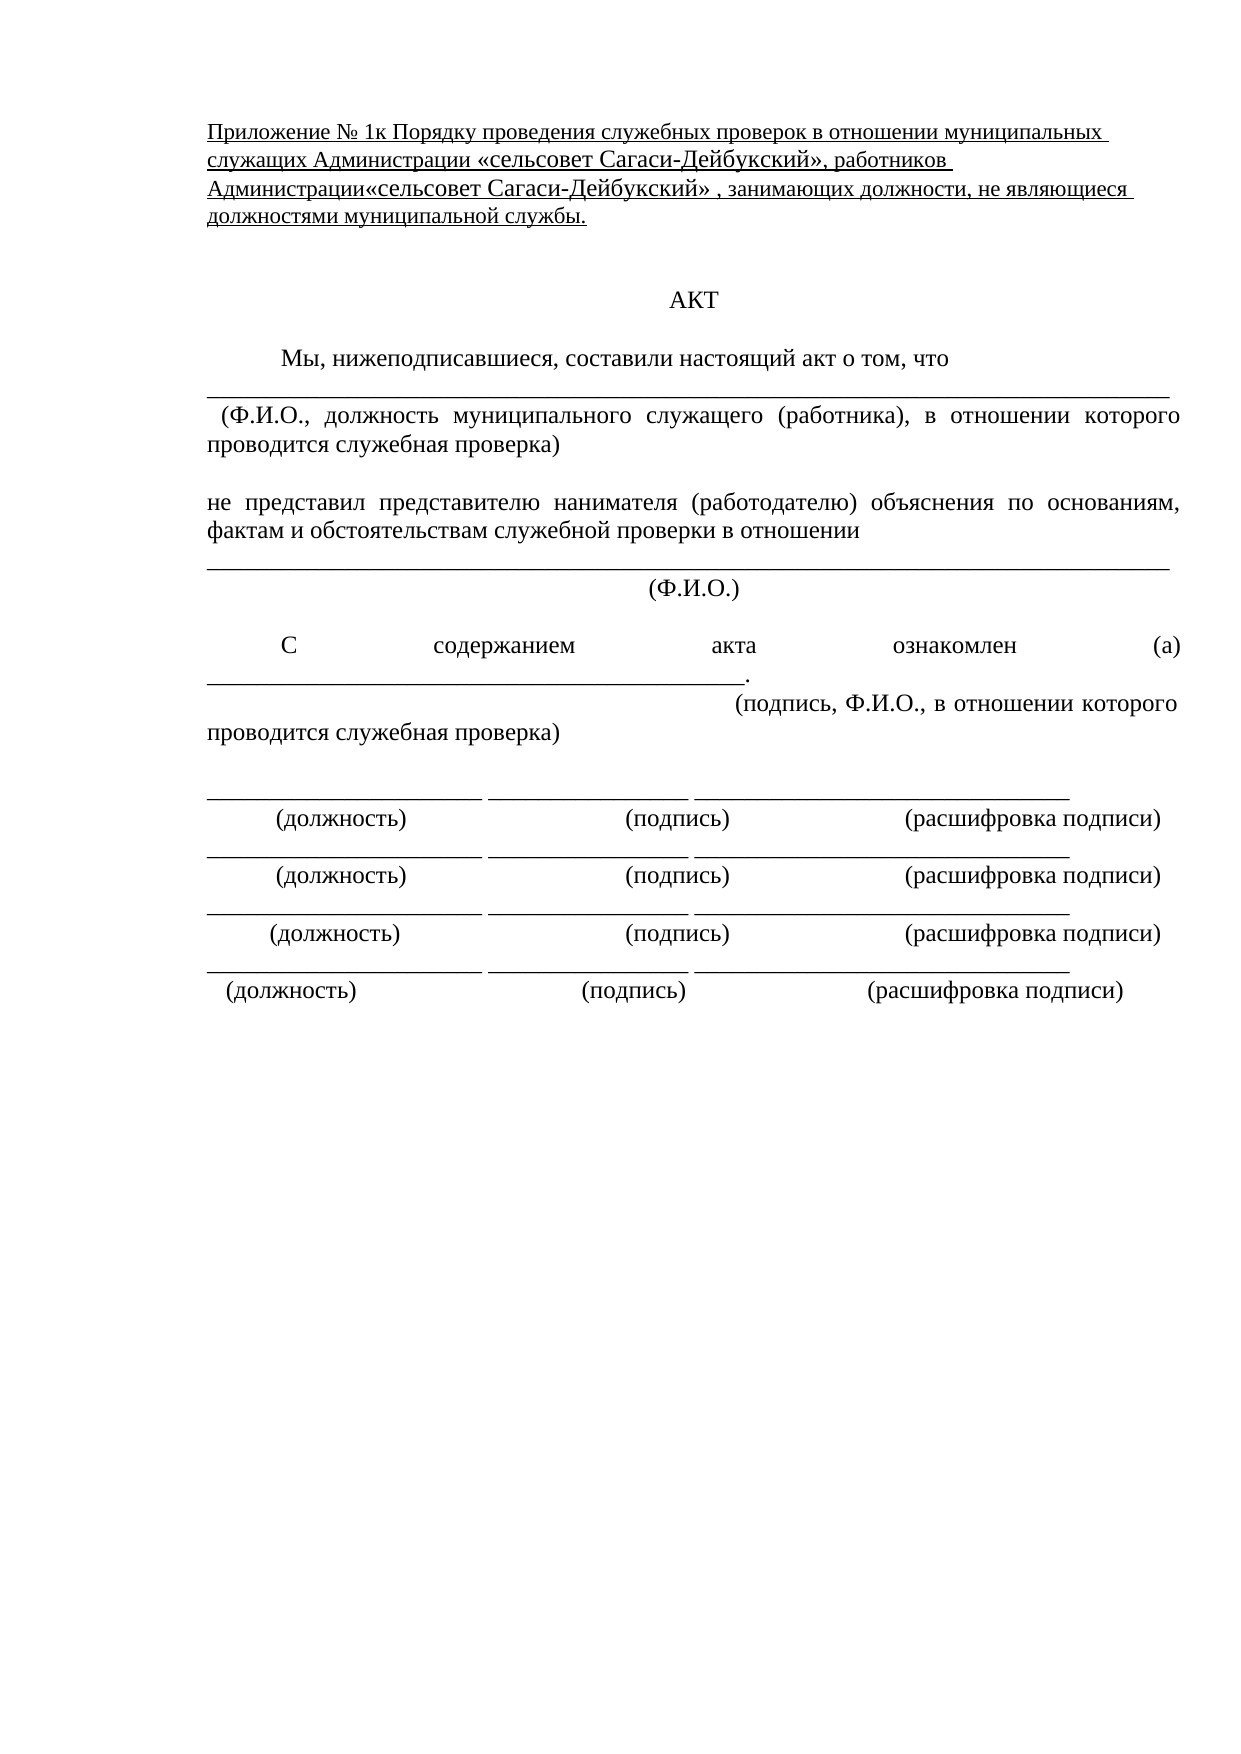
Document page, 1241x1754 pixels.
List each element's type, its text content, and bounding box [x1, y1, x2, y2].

text (должность) (подпись) (расшифровка подписи) [207, 803, 1181, 832]
text _____________________________________________________________________________ [207, 544, 1181, 573]
text (Ф.И.О., должность муниципального служащего (работника), в отношении которого проводится служебная проверка) [207, 400, 1181, 458]
text (Ф.И.О.) [207, 573, 1181, 602]
text _____________________________________________________________________________ [207, 372, 1181, 400]
text не представил представителю нанимателя (работодателю) объяснения по основаниям, фактам и обстоятельствам служебной проверки в отношении [207, 487, 1181, 544]
text (должность) (подпись) (расшифровка подписи) [207, 918, 1181, 947]
text (подпись, Ф.И.О., в отношении которого проводится служебная проверка) [207, 688, 1181, 745]
text (должность) (подпись) (расшифровка подписи) [207, 860, 1181, 889]
text АКТ [207, 285, 1181, 314]
text ______________________ ________________ ______________________________ [207, 832, 1181, 860]
text (должность) (подпись) (расшифровка подписи) [207, 975, 1181, 1004]
text ______________________ ________________ ______________________________ [207, 889, 1181, 918]
text Мы, нижеподписавшиеся, составили настоящий акт о том, что [207, 343, 1181, 372]
text ______________________ ________________ ______________________________ [207, 947, 1181, 975]
text С содержанием акта ознакомлен (а) ___________________________________________. [207, 630, 1181, 688]
text Приложение № 1к Порядку проведения служебных проверок в отношении муниципальных служащих Администрации «сельсовет Сагаси-Дейбукский», работников Администрации«сельсовет Сагаси-Дейбукский» , занимающих должности, не являющиеся должностями муниципальной службы. [207, 118, 1181, 228]
text ______________________ ________________ ______________________________ [207, 774, 1181, 803]
